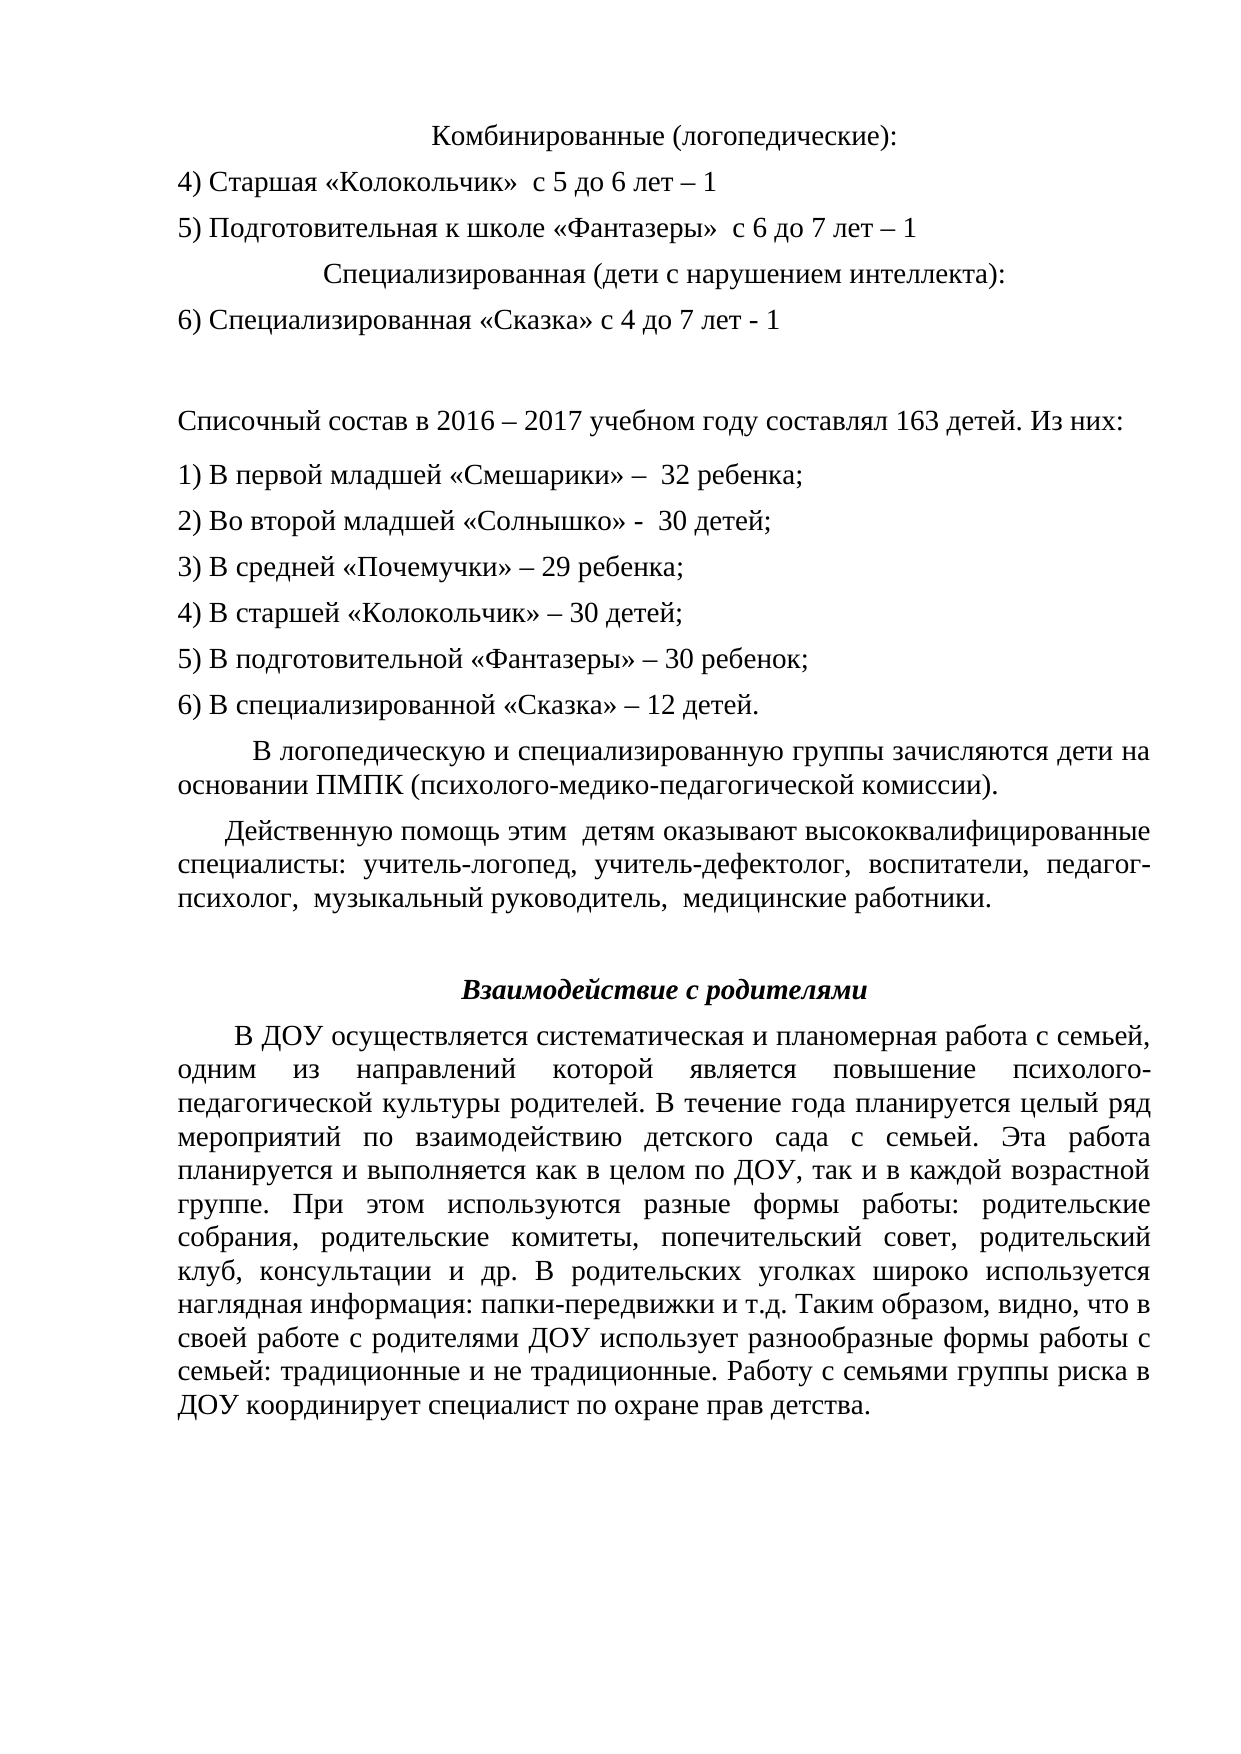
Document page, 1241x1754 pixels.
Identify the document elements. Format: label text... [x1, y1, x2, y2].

text Списочный состав в 2016 – 2017 учебном году составлял 163 детей. Из них: [177, 403, 1152, 436]
text 5) Подготовительная к школе «Фантазеры» с 6 до 7 лет – 1 [177, 210, 1152, 244]
text 3) В средней «Почемучки» – 29 ребенка; [177, 549, 1152, 583]
text 1) В первой младшей «Смешарики» – 32 ребенка; [177, 457, 1152, 491]
text 4) Старшая «Колокольчик» с 5 до 6 лет – 1 [177, 164, 1152, 198]
text 5) В подготовительной «Фантазеры» – 30 ребенок; [177, 641, 1152, 675]
text В ДОУ осуществляется систематическая и планомерная работа с семьей, одним из направлений которой является повышение психолого-педагогической культуры родителей. В течение года планируется целый ряд мероприятий по взаимодействию детского сада с семьей. Эта работа планируется и выполняется как в целом по ДОУ, так и в каждой возрастной группе. При этом используются разные формы работы: родительские собрания, родительские комитеты, попечительский совет, родительский клуб, консультации и др. В родительских уголках широко используется наглядная информация: папки-передвижки и т.д. Таким образом, видно, что в своей работе с родителями ДОУ использует разнообразные формы работы с семьей: традиционные и не традиционные. Работу с семьями группы риска в ДОУ координирует специалист по охране прав детства. [177, 1018, 1152, 1421]
text 6) В специализированной «Сказка» – 12 детей. [177, 687, 1152, 721]
text Комбинированные (логопедические): [177, 118, 1152, 152]
text 2) Во второй младшей «Солнышко» - 30 детей; [177, 503, 1152, 537]
text Специализированная (дети с нарушением интеллекта): [177, 256, 1152, 290]
text Действенную помощь этим детям оказывают высококвалифицированные специалисты: учитель-логопед, учитель-дефектолог, воспитатели, педагог-психолог, музыкальный руководитель, медицинские работники. [177, 813, 1152, 913]
text 6) Специализированная «Сказка» с 4 до 7 лет - 1 [177, 302, 1152, 336]
text Взаимодействие с родителями [177, 972, 1152, 1006]
text В логопедическую и специализированную группы зачисляются дети на основании ПМПК (психолого-медико-педагогической комиссии). [177, 733, 1152, 800]
text 4) В старшей «Колокольчик» – 30 детей; [177, 595, 1152, 629]
